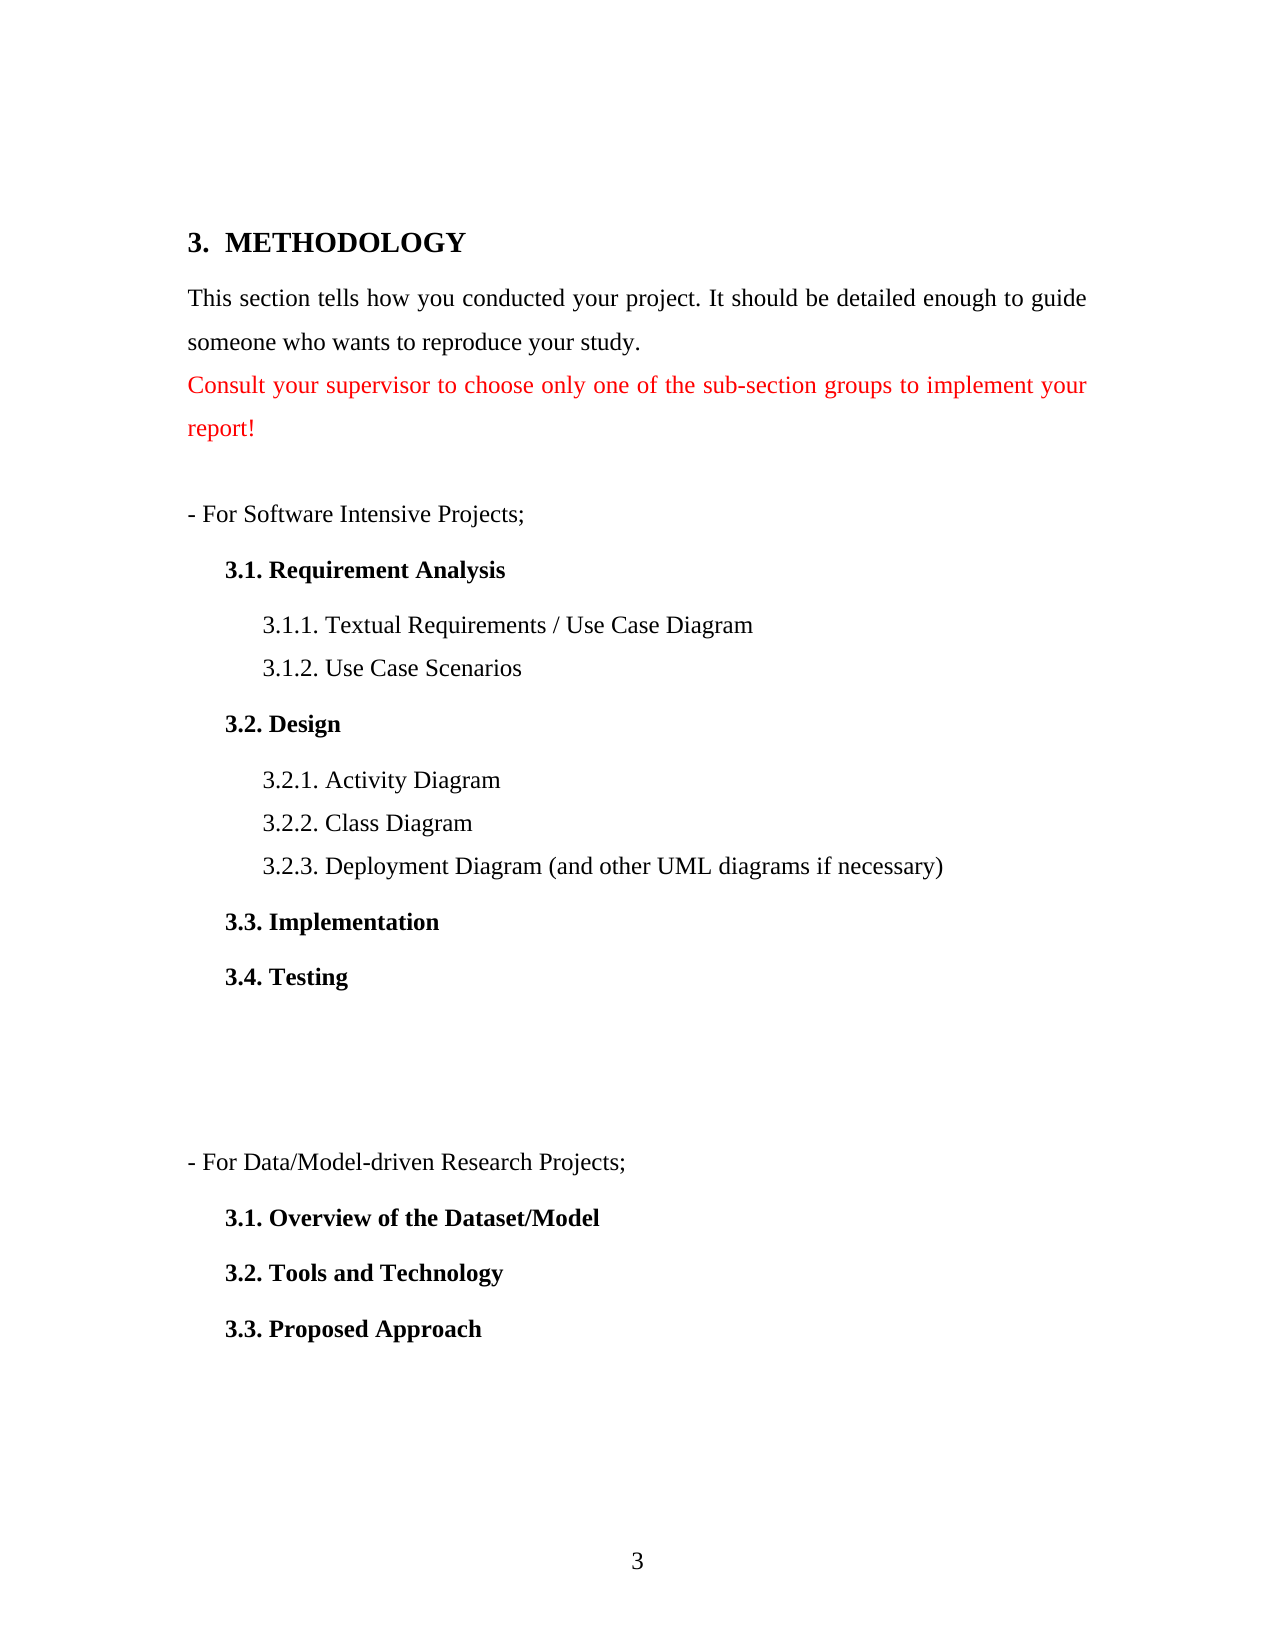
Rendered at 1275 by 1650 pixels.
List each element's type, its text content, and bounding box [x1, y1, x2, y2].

subtitle 3.1. Overview of the Dataset/Model [225, 1203, 1087, 1232]
subtitle METHODOLOGY [187, 225, 1087, 258]
subtitle 3.2. Tools and Technology [225, 1258, 1087, 1287]
text This section tells how you conducted your project. It should be detailed enough to guide someone who wants to reproduce your study. [187, 283, 1087, 355]
text - For Software Intensive Projects; [187, 499, 1087, 528]
subtitle 3.3. Implementation [225, 907, 1087, 935]
text Consult your supervisor to choose only one of the sub-section groups to implement your report! [187, 370, 1087, 442]
subtitle 3.2. Design [225, 709, 1087, 738]
subtitle 3.1. Requirement Analysis [225, 555, 1087, 583]
text 3.1.1. Textual Requirements / Use Case Diagram [262, 610, 1087, 639]
text 3.2.1. Activity Diagram [262, 765, 1087, 793]
text 3.2.2. Class Diagram [262, 808, 1087, 837]
text 3.2.3. Deployment Diagram (and other UML diagrams if necessary) [262, 851, 1087, 880]
subtitle 3.3. Proposed Approach [225, 1314, 1087, 1343]
text - For Data/Model-driven Research Projects; [187, 1147, 1087, 1176]
subtitle 3.4. Testing [225, 962, 1087, 991]
text 3.1.2. Use Case Scenarios [262, 653, 1087, 682]
